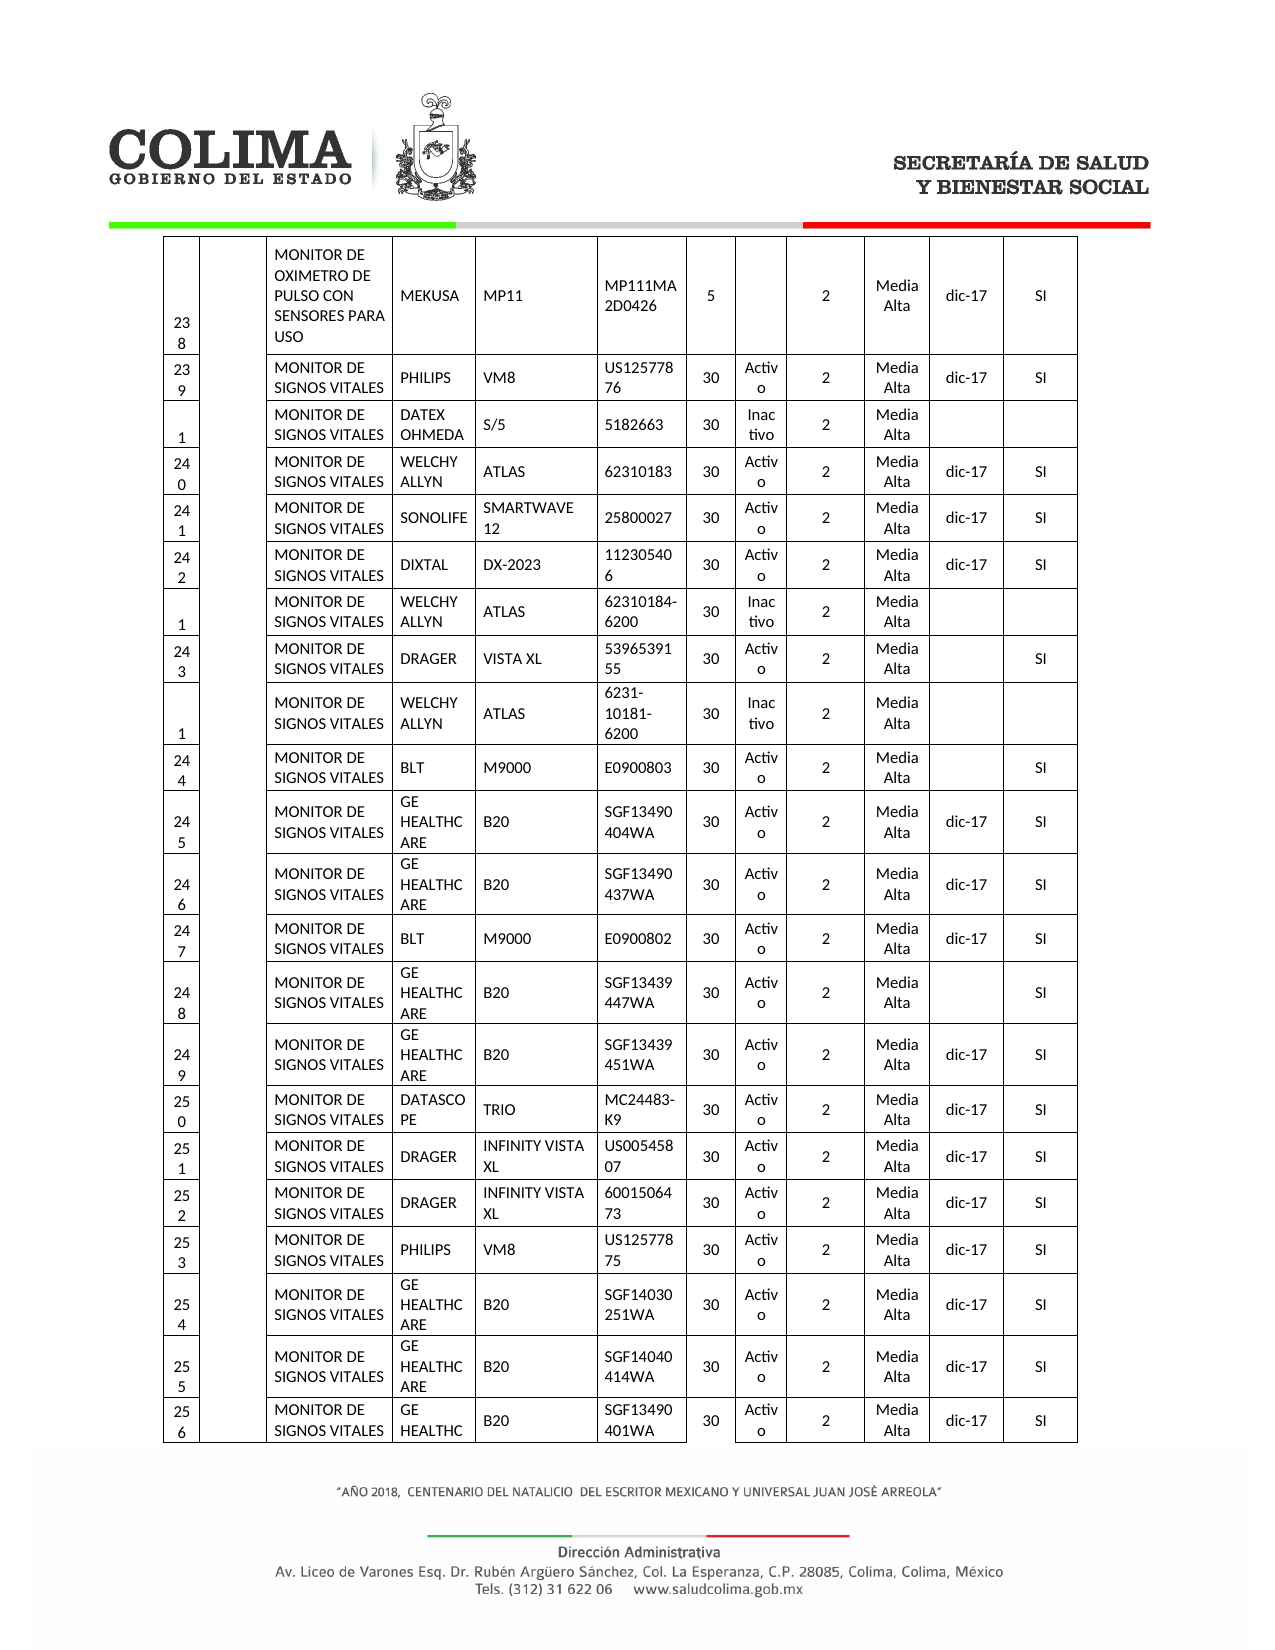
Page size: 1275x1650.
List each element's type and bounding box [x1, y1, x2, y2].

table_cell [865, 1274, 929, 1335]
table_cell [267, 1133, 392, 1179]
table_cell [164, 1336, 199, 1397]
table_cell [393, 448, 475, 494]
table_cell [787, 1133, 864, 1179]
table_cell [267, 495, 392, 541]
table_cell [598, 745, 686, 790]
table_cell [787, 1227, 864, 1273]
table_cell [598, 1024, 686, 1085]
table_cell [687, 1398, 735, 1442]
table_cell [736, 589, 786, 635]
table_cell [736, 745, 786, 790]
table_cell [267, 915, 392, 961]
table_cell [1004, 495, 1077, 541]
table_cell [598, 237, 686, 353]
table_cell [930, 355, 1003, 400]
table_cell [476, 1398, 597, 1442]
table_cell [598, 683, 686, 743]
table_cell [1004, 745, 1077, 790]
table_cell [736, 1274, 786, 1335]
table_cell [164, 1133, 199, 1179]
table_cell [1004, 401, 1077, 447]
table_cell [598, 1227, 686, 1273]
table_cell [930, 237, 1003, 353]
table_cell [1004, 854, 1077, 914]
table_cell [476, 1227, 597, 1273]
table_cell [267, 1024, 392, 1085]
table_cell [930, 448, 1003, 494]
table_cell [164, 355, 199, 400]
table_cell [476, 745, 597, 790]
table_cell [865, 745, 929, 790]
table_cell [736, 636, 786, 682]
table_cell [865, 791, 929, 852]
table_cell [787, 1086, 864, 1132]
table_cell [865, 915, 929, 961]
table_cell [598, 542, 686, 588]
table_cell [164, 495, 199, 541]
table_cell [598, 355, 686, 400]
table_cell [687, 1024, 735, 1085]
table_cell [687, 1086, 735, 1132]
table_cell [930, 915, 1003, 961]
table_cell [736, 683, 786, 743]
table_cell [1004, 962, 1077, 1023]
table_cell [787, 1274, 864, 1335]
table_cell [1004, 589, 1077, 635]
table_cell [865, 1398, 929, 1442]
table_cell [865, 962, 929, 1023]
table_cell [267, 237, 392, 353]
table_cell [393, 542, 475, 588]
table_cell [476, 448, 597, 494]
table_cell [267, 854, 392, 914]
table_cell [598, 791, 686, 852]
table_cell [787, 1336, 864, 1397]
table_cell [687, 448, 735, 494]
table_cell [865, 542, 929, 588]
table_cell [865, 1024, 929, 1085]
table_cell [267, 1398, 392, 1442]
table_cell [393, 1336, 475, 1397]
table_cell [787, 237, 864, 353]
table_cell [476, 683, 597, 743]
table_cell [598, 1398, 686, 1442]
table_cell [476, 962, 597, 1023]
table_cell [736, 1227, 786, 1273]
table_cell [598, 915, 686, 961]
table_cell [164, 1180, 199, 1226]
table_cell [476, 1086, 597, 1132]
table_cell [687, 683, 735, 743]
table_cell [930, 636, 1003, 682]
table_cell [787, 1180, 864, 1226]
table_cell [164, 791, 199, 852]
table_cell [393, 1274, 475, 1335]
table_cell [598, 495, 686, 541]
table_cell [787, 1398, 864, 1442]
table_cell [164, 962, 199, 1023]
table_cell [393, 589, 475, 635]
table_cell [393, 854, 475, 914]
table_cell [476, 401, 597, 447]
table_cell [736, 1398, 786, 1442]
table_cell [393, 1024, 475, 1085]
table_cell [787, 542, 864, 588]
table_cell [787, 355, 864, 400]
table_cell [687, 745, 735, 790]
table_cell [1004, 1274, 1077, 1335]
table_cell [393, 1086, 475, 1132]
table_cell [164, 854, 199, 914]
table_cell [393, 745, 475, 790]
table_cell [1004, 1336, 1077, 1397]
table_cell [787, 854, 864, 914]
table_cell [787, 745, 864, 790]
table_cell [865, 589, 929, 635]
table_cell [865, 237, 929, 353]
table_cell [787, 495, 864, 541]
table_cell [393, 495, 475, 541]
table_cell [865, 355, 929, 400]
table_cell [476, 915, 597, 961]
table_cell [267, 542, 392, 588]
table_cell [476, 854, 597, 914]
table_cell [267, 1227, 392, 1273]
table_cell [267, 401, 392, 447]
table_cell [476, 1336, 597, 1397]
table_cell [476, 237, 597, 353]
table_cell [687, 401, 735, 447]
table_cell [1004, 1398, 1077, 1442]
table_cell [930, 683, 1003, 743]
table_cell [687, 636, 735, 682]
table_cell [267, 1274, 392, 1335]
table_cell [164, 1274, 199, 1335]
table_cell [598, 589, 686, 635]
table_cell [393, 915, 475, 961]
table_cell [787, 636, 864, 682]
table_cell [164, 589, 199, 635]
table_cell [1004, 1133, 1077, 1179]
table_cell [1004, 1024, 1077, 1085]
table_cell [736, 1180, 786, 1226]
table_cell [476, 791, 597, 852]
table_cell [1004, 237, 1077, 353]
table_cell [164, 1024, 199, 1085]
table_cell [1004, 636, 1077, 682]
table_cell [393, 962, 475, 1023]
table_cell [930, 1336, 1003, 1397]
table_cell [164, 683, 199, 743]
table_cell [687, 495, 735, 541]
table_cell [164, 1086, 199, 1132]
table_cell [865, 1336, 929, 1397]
picture [27, 1449, 1249, 1650]
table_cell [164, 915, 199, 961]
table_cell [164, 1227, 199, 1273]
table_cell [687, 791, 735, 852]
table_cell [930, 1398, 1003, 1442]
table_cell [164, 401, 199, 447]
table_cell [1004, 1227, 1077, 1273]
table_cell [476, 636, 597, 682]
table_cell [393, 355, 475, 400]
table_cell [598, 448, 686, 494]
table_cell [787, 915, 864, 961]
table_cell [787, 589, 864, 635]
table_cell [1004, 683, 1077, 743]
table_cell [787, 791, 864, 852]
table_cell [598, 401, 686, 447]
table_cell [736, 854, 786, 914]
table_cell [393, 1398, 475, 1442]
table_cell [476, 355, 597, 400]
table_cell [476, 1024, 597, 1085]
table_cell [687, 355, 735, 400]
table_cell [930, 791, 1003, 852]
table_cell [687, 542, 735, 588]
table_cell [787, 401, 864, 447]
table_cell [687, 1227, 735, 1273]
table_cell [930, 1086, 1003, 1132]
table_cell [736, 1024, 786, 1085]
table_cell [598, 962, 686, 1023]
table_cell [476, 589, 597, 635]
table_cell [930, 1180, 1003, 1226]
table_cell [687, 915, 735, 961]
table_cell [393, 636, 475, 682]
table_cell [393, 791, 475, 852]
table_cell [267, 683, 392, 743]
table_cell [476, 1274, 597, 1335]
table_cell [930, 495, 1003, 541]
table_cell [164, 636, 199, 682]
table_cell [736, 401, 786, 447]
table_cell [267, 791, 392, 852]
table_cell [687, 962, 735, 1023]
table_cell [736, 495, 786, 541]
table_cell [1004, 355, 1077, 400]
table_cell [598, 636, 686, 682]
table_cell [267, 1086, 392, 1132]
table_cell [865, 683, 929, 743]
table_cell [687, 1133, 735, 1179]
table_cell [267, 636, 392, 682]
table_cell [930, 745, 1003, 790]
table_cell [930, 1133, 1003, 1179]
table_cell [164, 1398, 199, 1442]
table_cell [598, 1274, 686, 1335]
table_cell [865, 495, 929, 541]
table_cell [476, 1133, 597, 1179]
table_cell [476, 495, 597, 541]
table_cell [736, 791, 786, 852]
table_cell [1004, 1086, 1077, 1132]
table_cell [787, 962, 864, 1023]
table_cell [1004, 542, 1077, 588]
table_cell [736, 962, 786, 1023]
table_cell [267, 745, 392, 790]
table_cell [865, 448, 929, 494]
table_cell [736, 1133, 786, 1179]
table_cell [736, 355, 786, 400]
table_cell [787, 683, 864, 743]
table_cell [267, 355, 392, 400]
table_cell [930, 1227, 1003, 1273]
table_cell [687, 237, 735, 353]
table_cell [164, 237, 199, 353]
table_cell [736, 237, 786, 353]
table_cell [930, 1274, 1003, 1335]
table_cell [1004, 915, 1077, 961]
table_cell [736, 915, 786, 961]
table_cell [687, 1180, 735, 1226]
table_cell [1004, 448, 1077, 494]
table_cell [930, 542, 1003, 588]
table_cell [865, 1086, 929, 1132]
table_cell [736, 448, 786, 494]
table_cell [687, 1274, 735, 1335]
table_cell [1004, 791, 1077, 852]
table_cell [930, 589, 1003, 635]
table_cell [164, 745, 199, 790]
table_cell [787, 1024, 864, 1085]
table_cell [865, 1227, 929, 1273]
picture [0, 7, 1261, 238]
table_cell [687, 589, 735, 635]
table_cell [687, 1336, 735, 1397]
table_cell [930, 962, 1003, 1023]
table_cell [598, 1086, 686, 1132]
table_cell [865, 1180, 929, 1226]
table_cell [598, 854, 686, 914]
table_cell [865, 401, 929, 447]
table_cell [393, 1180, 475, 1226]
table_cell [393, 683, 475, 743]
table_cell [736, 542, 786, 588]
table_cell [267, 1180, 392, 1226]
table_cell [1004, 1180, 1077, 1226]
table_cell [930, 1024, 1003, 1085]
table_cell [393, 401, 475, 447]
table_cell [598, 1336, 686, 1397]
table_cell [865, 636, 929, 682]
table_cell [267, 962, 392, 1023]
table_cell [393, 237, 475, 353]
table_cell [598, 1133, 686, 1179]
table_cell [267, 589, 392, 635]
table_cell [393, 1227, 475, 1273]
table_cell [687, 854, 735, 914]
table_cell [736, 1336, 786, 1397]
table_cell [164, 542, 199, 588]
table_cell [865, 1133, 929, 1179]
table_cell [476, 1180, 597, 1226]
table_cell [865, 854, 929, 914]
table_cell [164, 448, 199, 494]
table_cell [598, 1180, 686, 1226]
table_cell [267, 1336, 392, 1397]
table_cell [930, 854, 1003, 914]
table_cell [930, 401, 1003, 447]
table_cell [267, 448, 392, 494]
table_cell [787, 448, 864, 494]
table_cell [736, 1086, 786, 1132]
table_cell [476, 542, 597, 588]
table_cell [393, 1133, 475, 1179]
